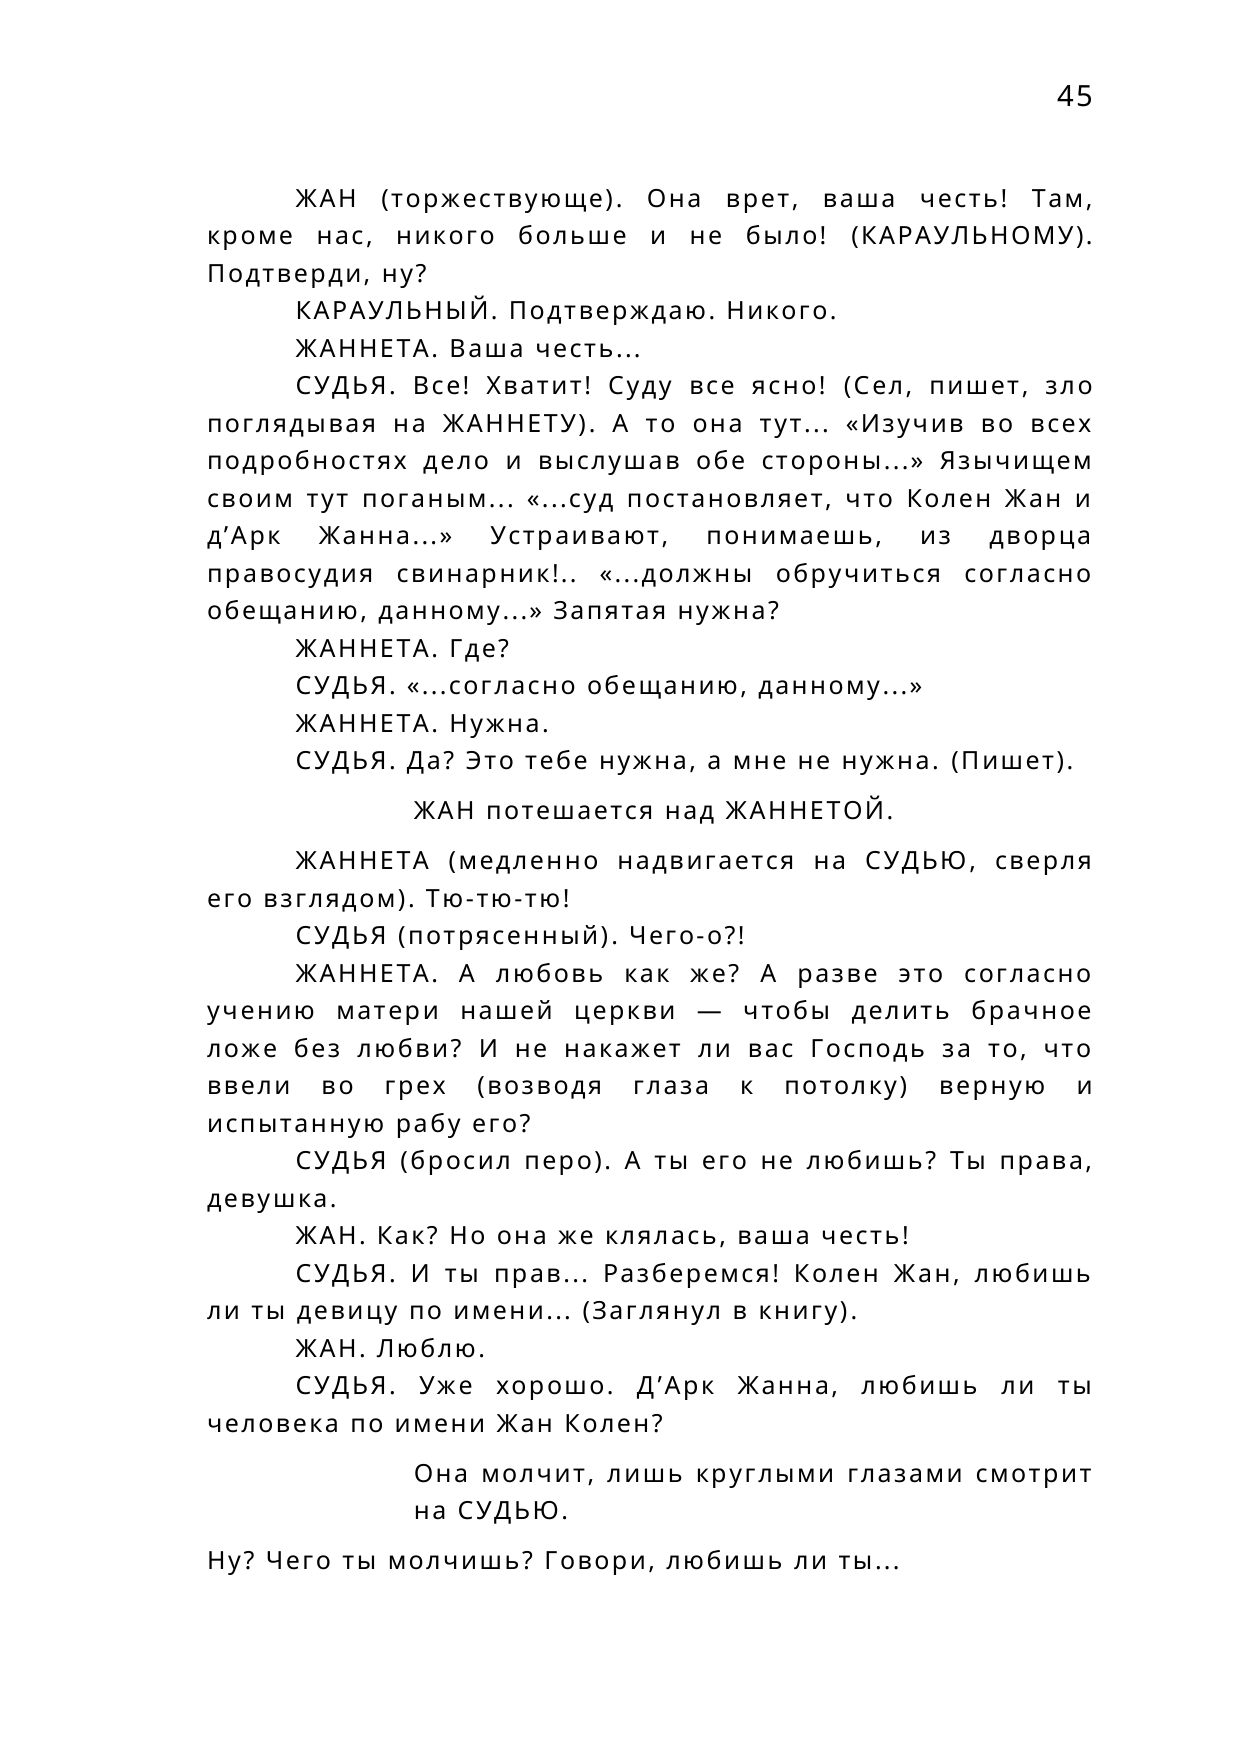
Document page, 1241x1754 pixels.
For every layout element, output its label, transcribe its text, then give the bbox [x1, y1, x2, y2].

text Ну? Чего ты молчишь? Говори, любишь ли ты... [207, 1540, 1092, 1577]
text СУДЬЯ. Да? Это тебе нужна, а мне не нужна. (Пишет). [207, 740, 1092, 777]
text СУДЬЯ. И ты прав... Разберемся! Колен Жан, любишь ли ты девицу по имени... (Заглянул в книгу). [207, 1252, 1092, 1327]
text СУДЬЯ. Уже хорошо. Д’Арк Жанна, любишь ли ты человека по имени Жан Колен? [207, 1365, 1092, 1440]
text ЖАН (торжествующе). Она врет, ваша честь! Там, кроме нас, никого больше и не было! (КАРАУЛЬНОМУ). Подтверди, ну? [207, 177, 1092, 290]
text ЖАННЕТА. Ваша честь... [207, 327, 1092, 365]
text СУДЬЯ. Все! Хватит! Суду все ясно! (Сел, пишет, зло поглядывая на ЖАННЕТУ). А то она тут... «Изучив во всех подробностях дело и выслушав обе стороны...» Язычищем своим тут поганым... «...суд постановляет, что Колен Жан и д’Арк Жанна...» Устраивают, понимаешь, из дворца правосудия свинарник!.. «...должны обручиться согласно обещанию, данному...» Запятая нужна? [207, 365, 1092, 627]
text СУДЬЯ (бросил перо). А ты его не любишь? Ты права, девушка. [207, 1140, 1092, 1215]
text ЖАННЕТА (медленно надвигается на СУДЬЮ, сверля его взглядом). Тю-тю-тю! [207, 840, 1092, 915]
text СУДЬЯ. «...согласно обещанию, данному...» [207, 665, 1092, 702]
text ЖАННЕТА. А любовь как же? А разве это согласно учению матери нашей церкви — чтобы делить брачное ложе без любви? И не накажет ли вас Господь за то, что ввели во грех (возводя глаза к потолку) верную и испытанную рабу его? [207, 952, 1092, 1140]
text Она молчит, лишь круглыми глазами смотрит на СУДЬЮ. [413, 1452, 1092, 1527]
text ЖАННЕТА. Где? [207, 627, 1092, 665]
text ЖАН. Люблю. [207, 1327, 1092, 1365]
text ЖАННЕТА. Нужна. [207, 702, 1092, 740]
text ЖАН потешается над ЖАННЕТОЙ. [413, 790, 1092, 827]
text КАРАУЛЬНЫЙ. Подтверждаю. Никого. [207, 290, 1092, 327]
text СУДЬЯ (потрясенный). Чего-о?! [207, 915, 1092, 952]
text ЖАН. Как? Но она же клялась, ваша честь! [207, 1215, 1092, 1252]
